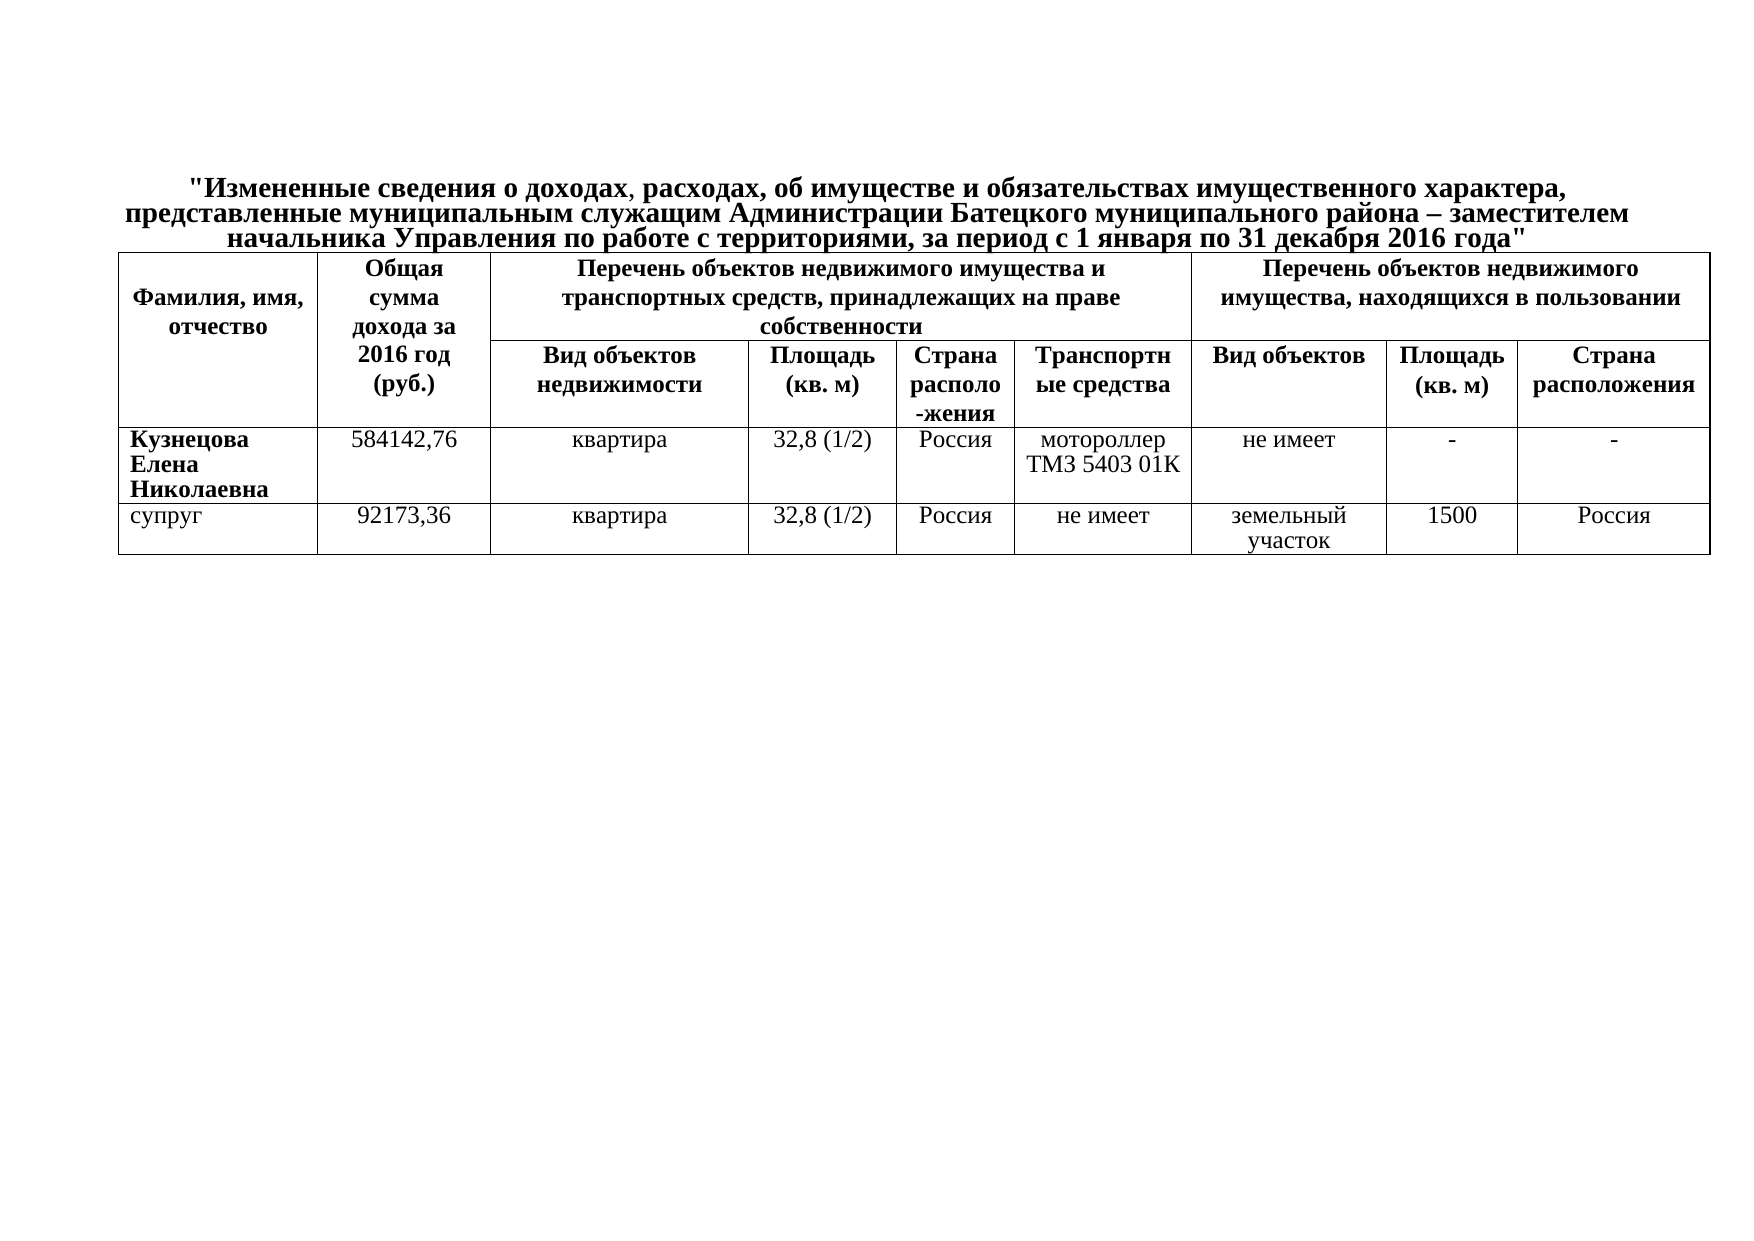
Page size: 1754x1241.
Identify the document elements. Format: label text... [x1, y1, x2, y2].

table_cell 584142,76 [318, 428, 490, 503]
table_cell 32,8 (1/2) [749, 428, 896, 503]
table_cell не имеет [1192, 428, 1386, 503]
table_cell - [1387, 428, 1517, 503]
table_cell Вид объектов [1192, 341, 1386, 427]
table_cell Кузнецова Елена Николаевна [119, 428, 317, 503]
table_cell 92173,36 [318, 504, 490, 554]
table_cell Транспортные средства [1015, 341, 1191, 427]
table_cell Россия [1518, 504, 1709, 554]
table_cell Россия [897, 428, 1014, 503]
table_cell Страна расположения [1518, 341, 1709, 427]
table_header Фамилия, имя, отчество [119, 253, 317, 427]
table_cell 1500 [1387, 504, 1517, 554]
table_cell не имеет [1015, 504, 1191, 554]
table_cell - [1518, 428, 1709, 503]
text "Измененные сведения о доходах, расходах, об имуществе и обязательствах имущественного характера, представленные муниципальным служащим Администрации Батецкого муниципального района – заместителем начальника Управления по работе с территориями, за период с 1 января по 31 декабря 2016 года" [118, 177, 1636, 252]
table_cell Площадь (кв. м) [749, 341, 896, 427]
table_cell супруг [119, 504, 317, 554]
table_header Перечень объектов недвижимого имущества и транспортных средств, принадлежащих на праве собственности [491, 253, 1191, 339]
table_cell Вид объектов недвижимости [491, 341, 748, 427]
table_header Перечень объектов недвижимого имущества, находящихся в пользовании [1192, 253, 1709, 339]
table_cell квартира [491, 504, 748, 554]
table_cell Страна располо-жения [897, 341, 1014, 427]
table_cell квартира [491, 428, 748, 503]
table_cell 32,8 (1/2) [749, 504, 896, 554]
table_cell земельный участок [1192, 504, 1386, 554]
table_cell Россия [897, 504, 1014, 554]
table_cell Площадь (кв. м) [1387, 341, 1517, 427]
table_header Общая сумма дохода за 2016 год (руб.) [318, 253, 490, 427]
table_cell мотороллер ТМЗ 5403 01К [1015, 428, 1191, 503]
